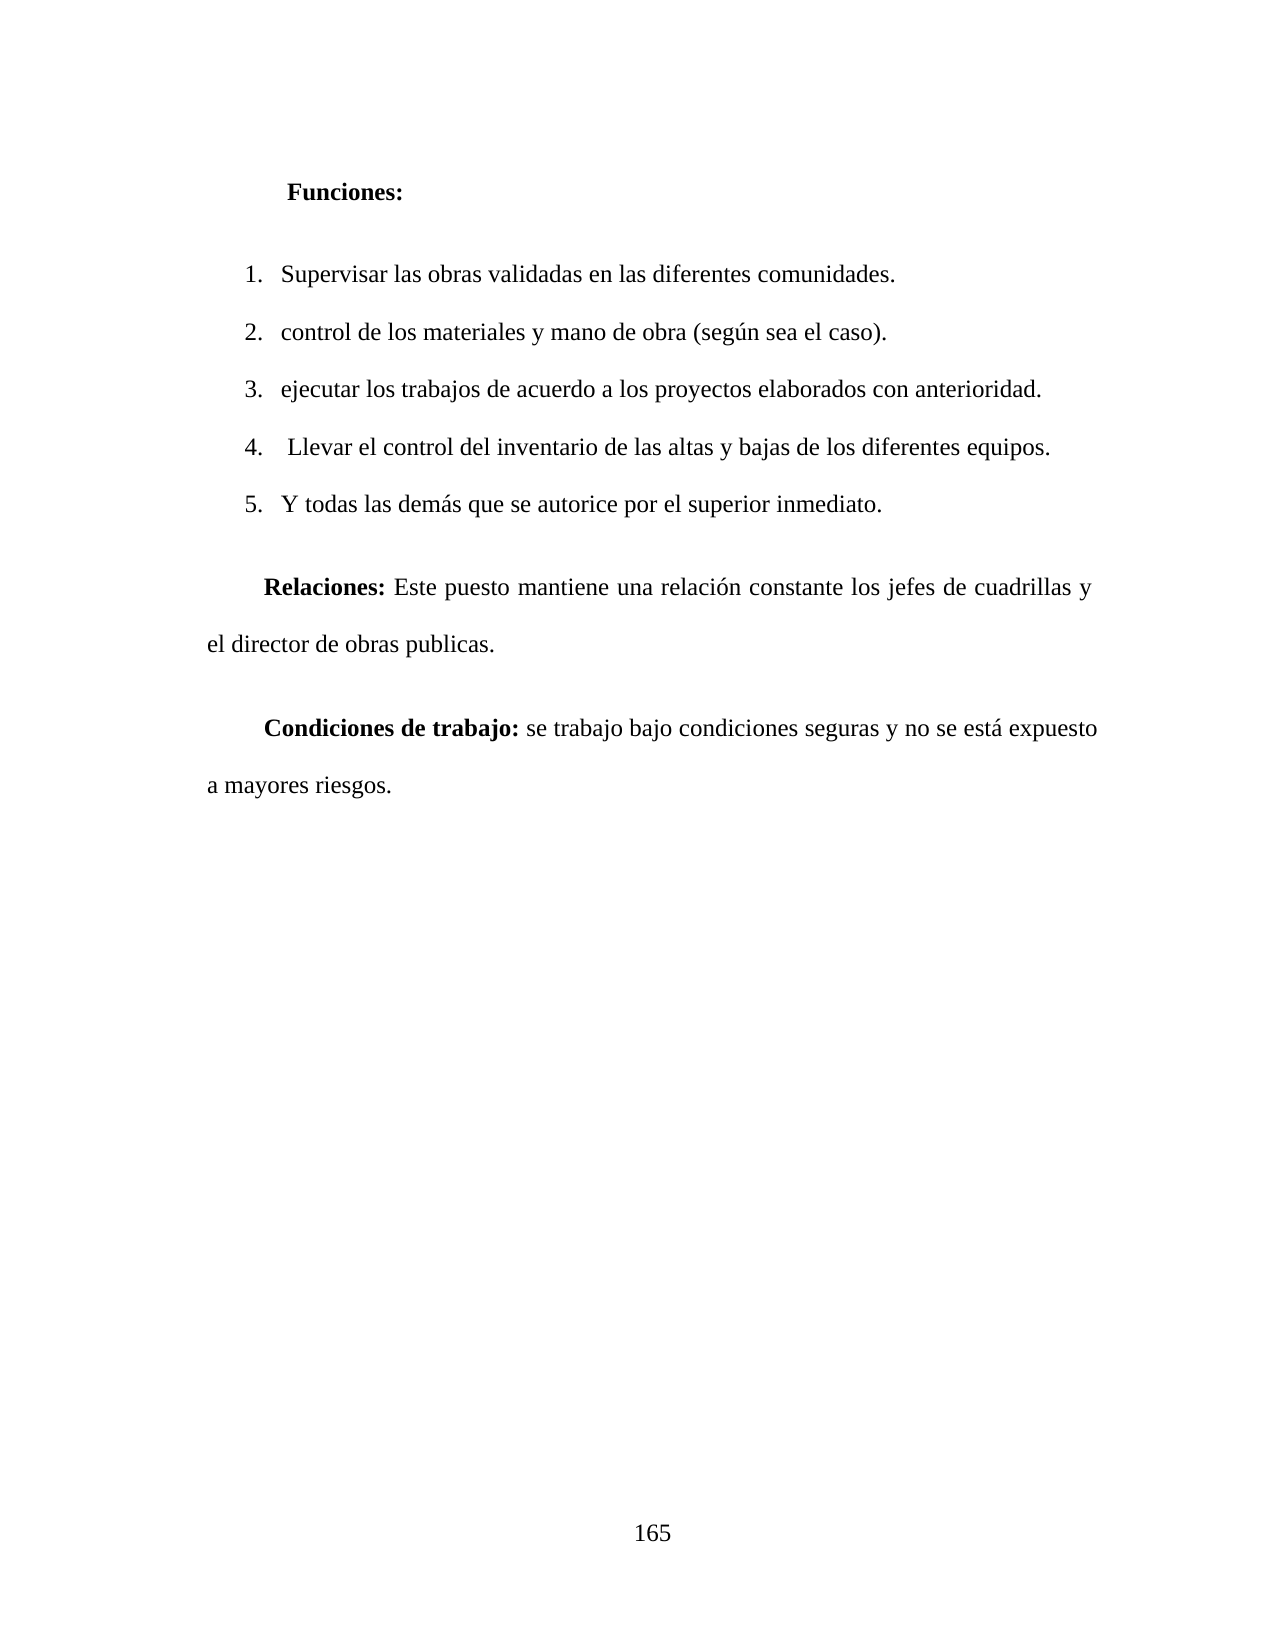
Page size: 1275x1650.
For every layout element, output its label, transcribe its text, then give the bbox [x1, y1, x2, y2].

list ejecutar los trabajos de acuerdo a los proyectos elaborados con anterioridad. [244, 374, 1110, 403]
list Supervisar las obras validadas en las diferentes comunidades. [244, 259, 1110, 288]
list Y todas las demás que se autorice por el superior inmediato. [244, 489, 1110, 518]
text Relaciones: Este puesto mantiene una relación constante los jefes de cuadrillas y el director de obras publicas. [207, 572, 1093, 658]
list Llevar el control del inventario de las altas y bajas de los diferentes equipos. [244, 432, 1110, 460]
text Funciones: [287, 177, 1098, 206]
list control de los materiales y mano de obra (según sea el caso). [244, 317, 1110, 345]
text Condiciones de trabajo: se trabajo bajo condiciones seguras y no se está expuesto a mayores riesgos. [207, 713, 1098, 799]
